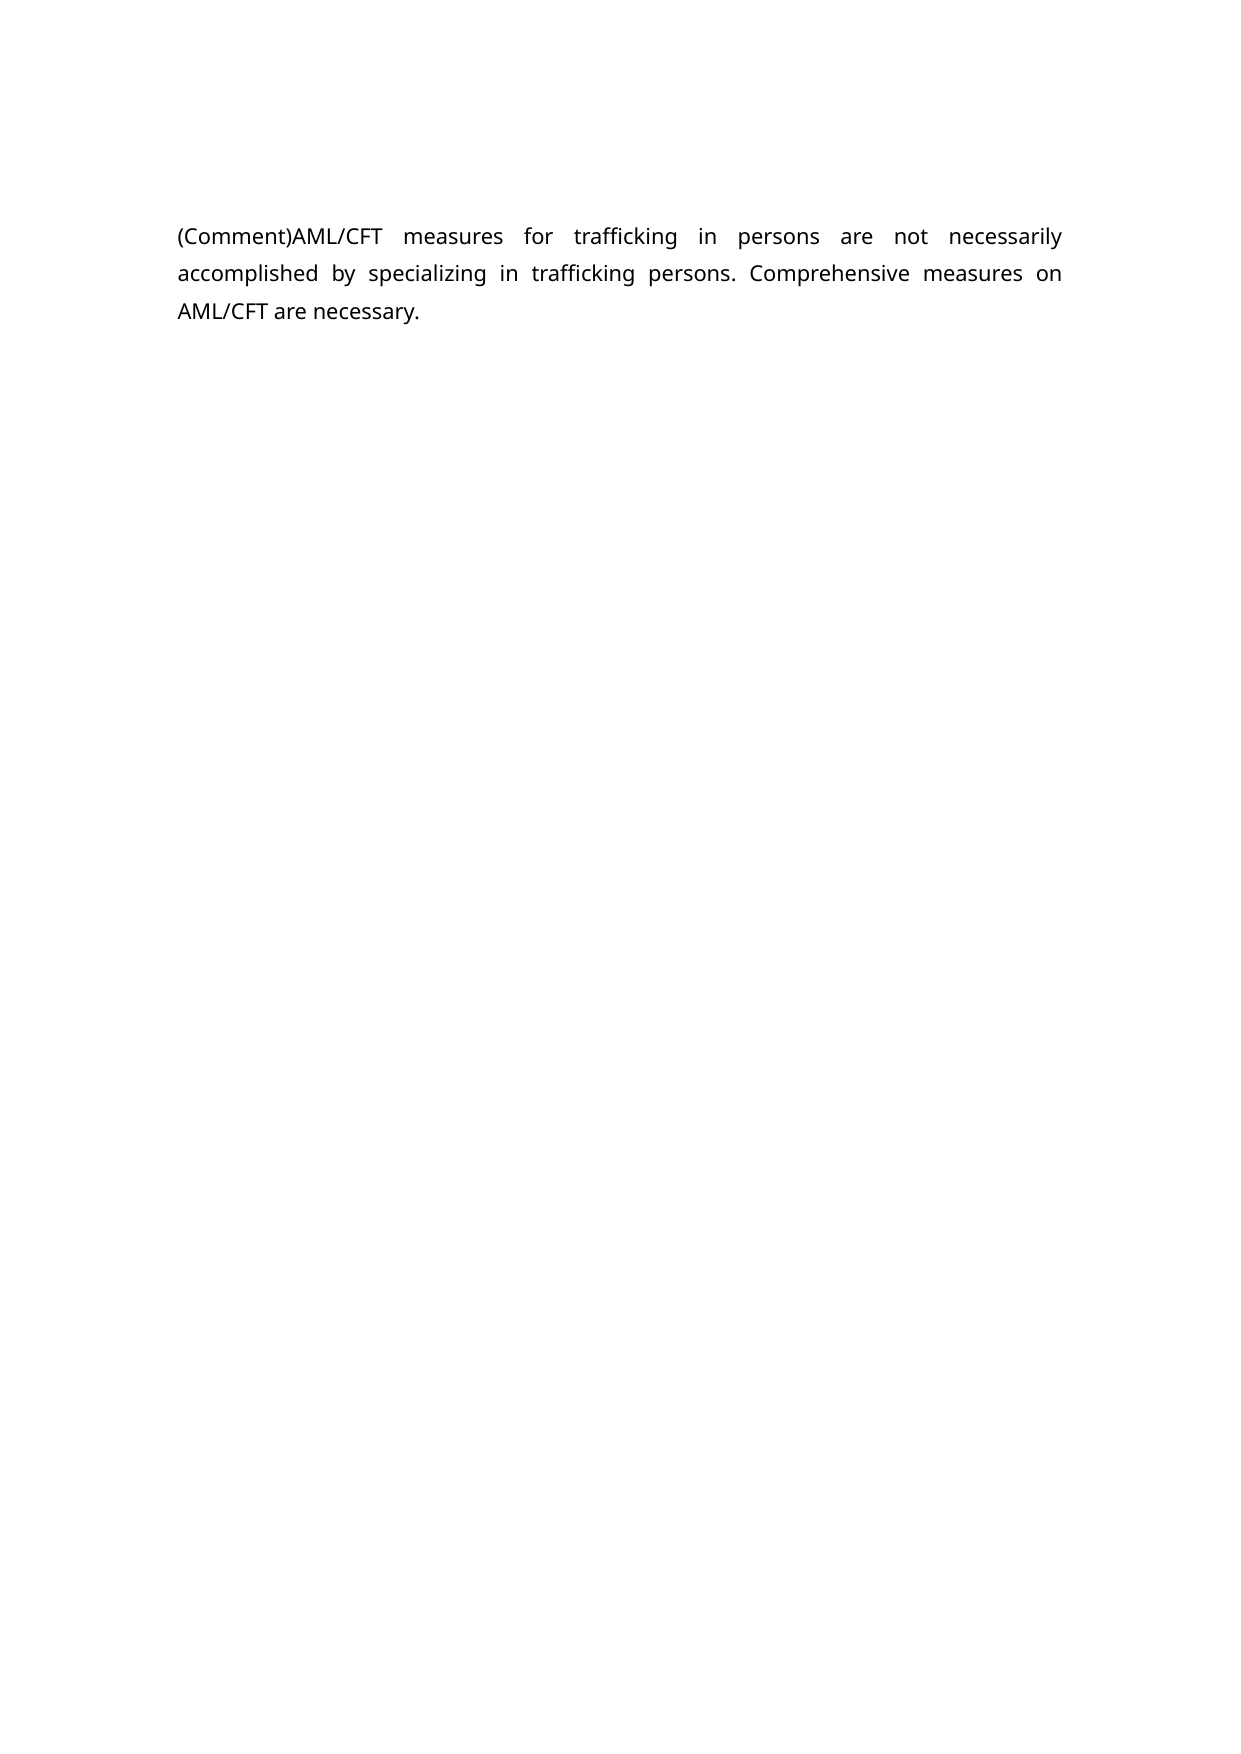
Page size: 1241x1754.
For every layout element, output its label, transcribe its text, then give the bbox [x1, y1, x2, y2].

text (Comment)AML/CFT measures for trafficking in persons are not necessarily accomplished by specializing in trafficking persons. Comprehensive measures on AML/CFT are necessary. [177, 217, 1063, 329]
